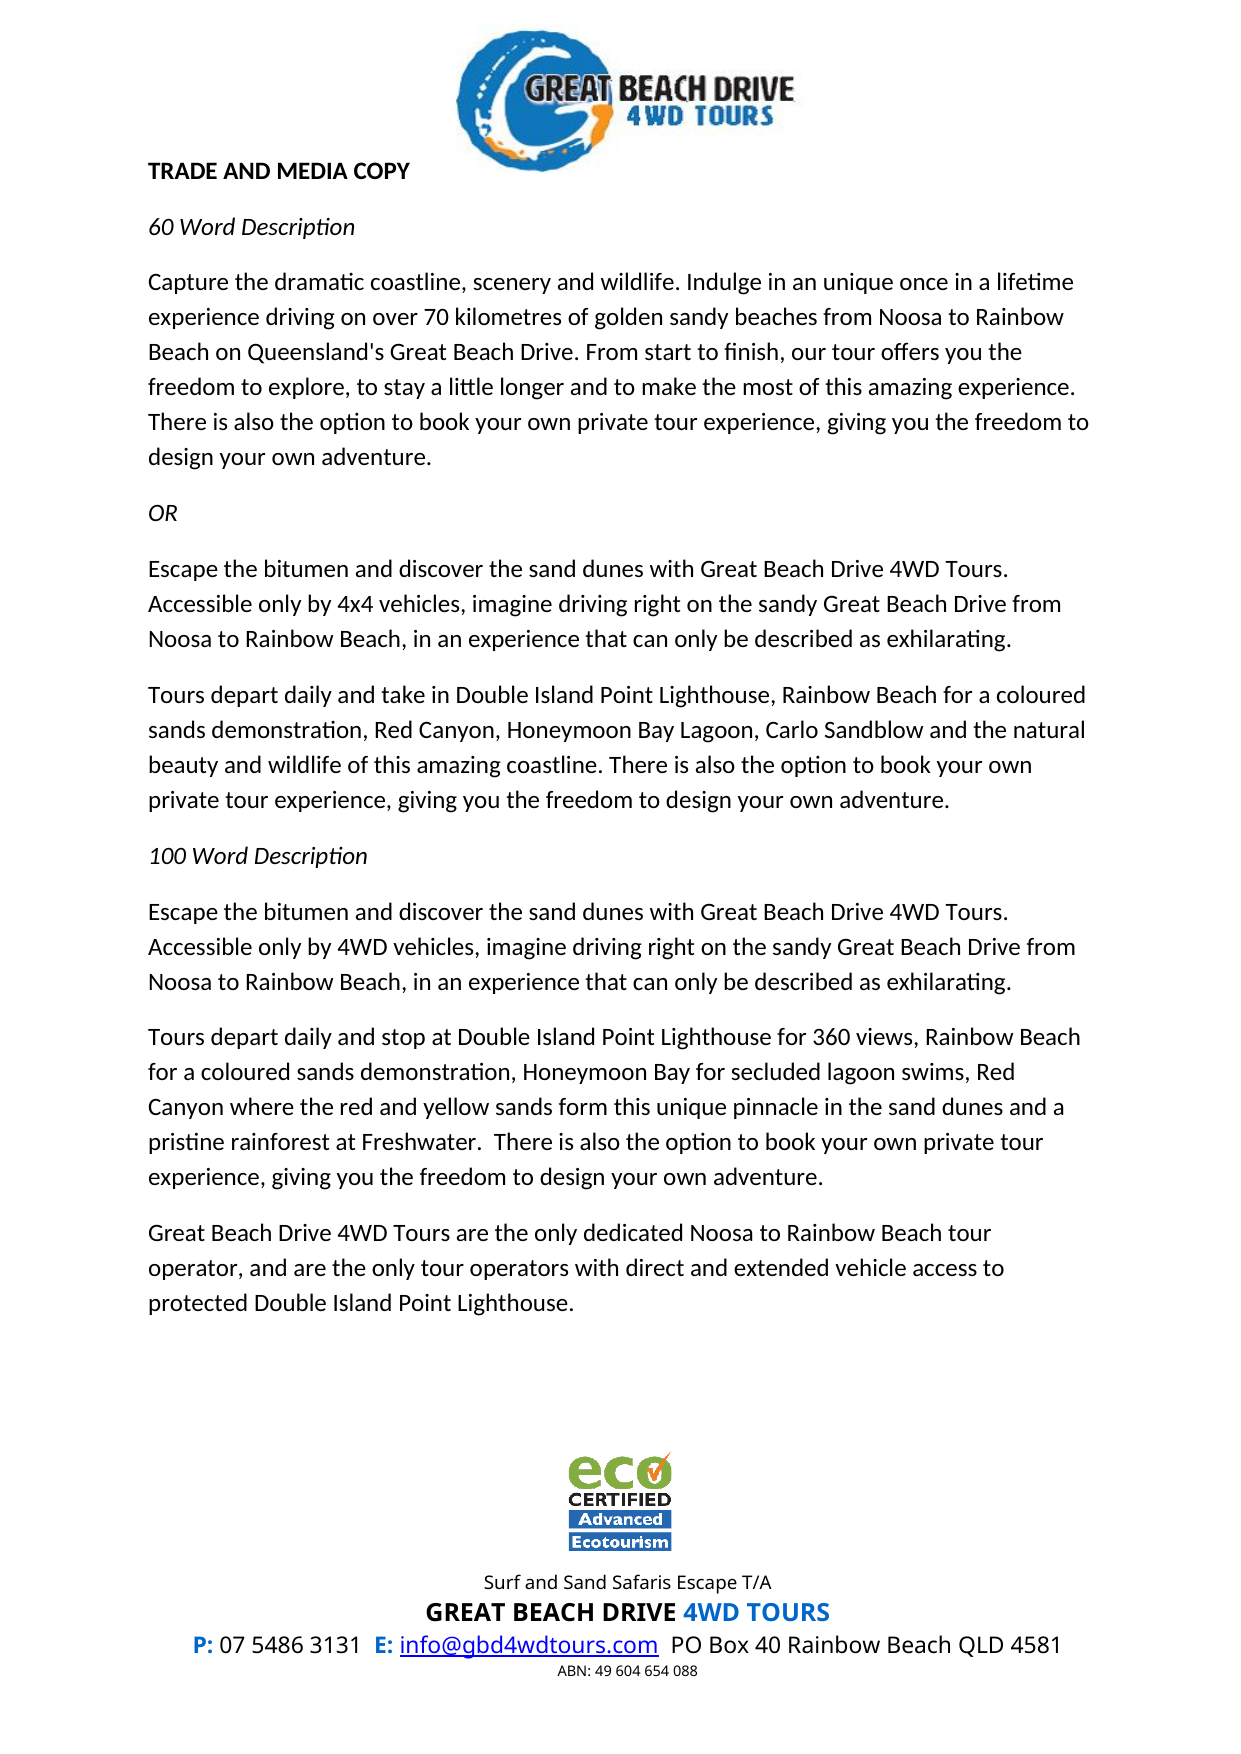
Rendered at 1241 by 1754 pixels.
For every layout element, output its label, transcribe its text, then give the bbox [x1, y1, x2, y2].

text Escape the bitumen and discover the sand dunes with Great Beach Drive 4WD Tours. Accessible only by 4x4 vehicles, imagine driving right on the sandy Great Beach Drive from Noosa to Rainbow Beach, in an experience that can only be described as exhilarating. [148, 553, 1093, 654]
text Capture the dramatic coastline, scenery and wildlife. Indulge in an unique once in a lifetime experience driving on over 70 kilometres of golden sandy beaches from Noosa to Rainbow Beach on Queensland's Great Beach Drive. From start to finish, our tour offers you the freedom to explore, to stay a little longer and to make the most of this amazing experience. There is also the option to book your own private tour experience, giving you the freedom to design your own adventure. [148, 266, 1093, 472]
text Tours depart daily and take in Double Island Point Lighthouse, Rainbow Beach for a coloured sands demonstration, Red Canyon, Honeymoon Bay Lagoon, Carlo Sandblow and the natural beauty and wildlife of this amazing coastline. There is also the option to book your own private tour experience, giving you the freedom to design your own adventure. [148, 679, 1093, 814]
picture [568, 1450, 672, 1551]
text 60 Word Description [148, 211, 1093, 241]
text Tours depart daily and stop at Double Island Point Lighthouse for 360 views, Rainbow Beach for a coloured sands demonstration, Honeymoon Bay for secluded lagoon swims, Red Canyon where the red and yellow sands form this unique pinnacle in the sand dunes and a pristine rainforest at Freshwater. There is also the option to book your own private tour experience, giving you the freedom to design your own adventure. [148, 1021, 1093, 1192]
text 100 Word Description [148, 840, 1093, 870]
text Great Beach Drive 4WD Tours are the only dedicated Noosa to Rainbow Beach tour operator, and are the only tour operators with direct and extended vehicle access to protected Double Island Point Lighthouse. [148, 1217, 1093, 1318]
text Escape the bitumen and discover the sand dunes with Great Beach Drive 4WD Tours. Accessible only by 4WD vehicles, imagine driving right on the sandy Great Beach Drive from Noosa to Rainbow Beach, in an experience that can only be described as exhilarating. [148, 896, 1093, 996]
picture [436, 23, 819, 155]
text TRADE AND MEDIA COPY [148, 155, 1093, 185]
text OR [148, 497, 1093, 528]
